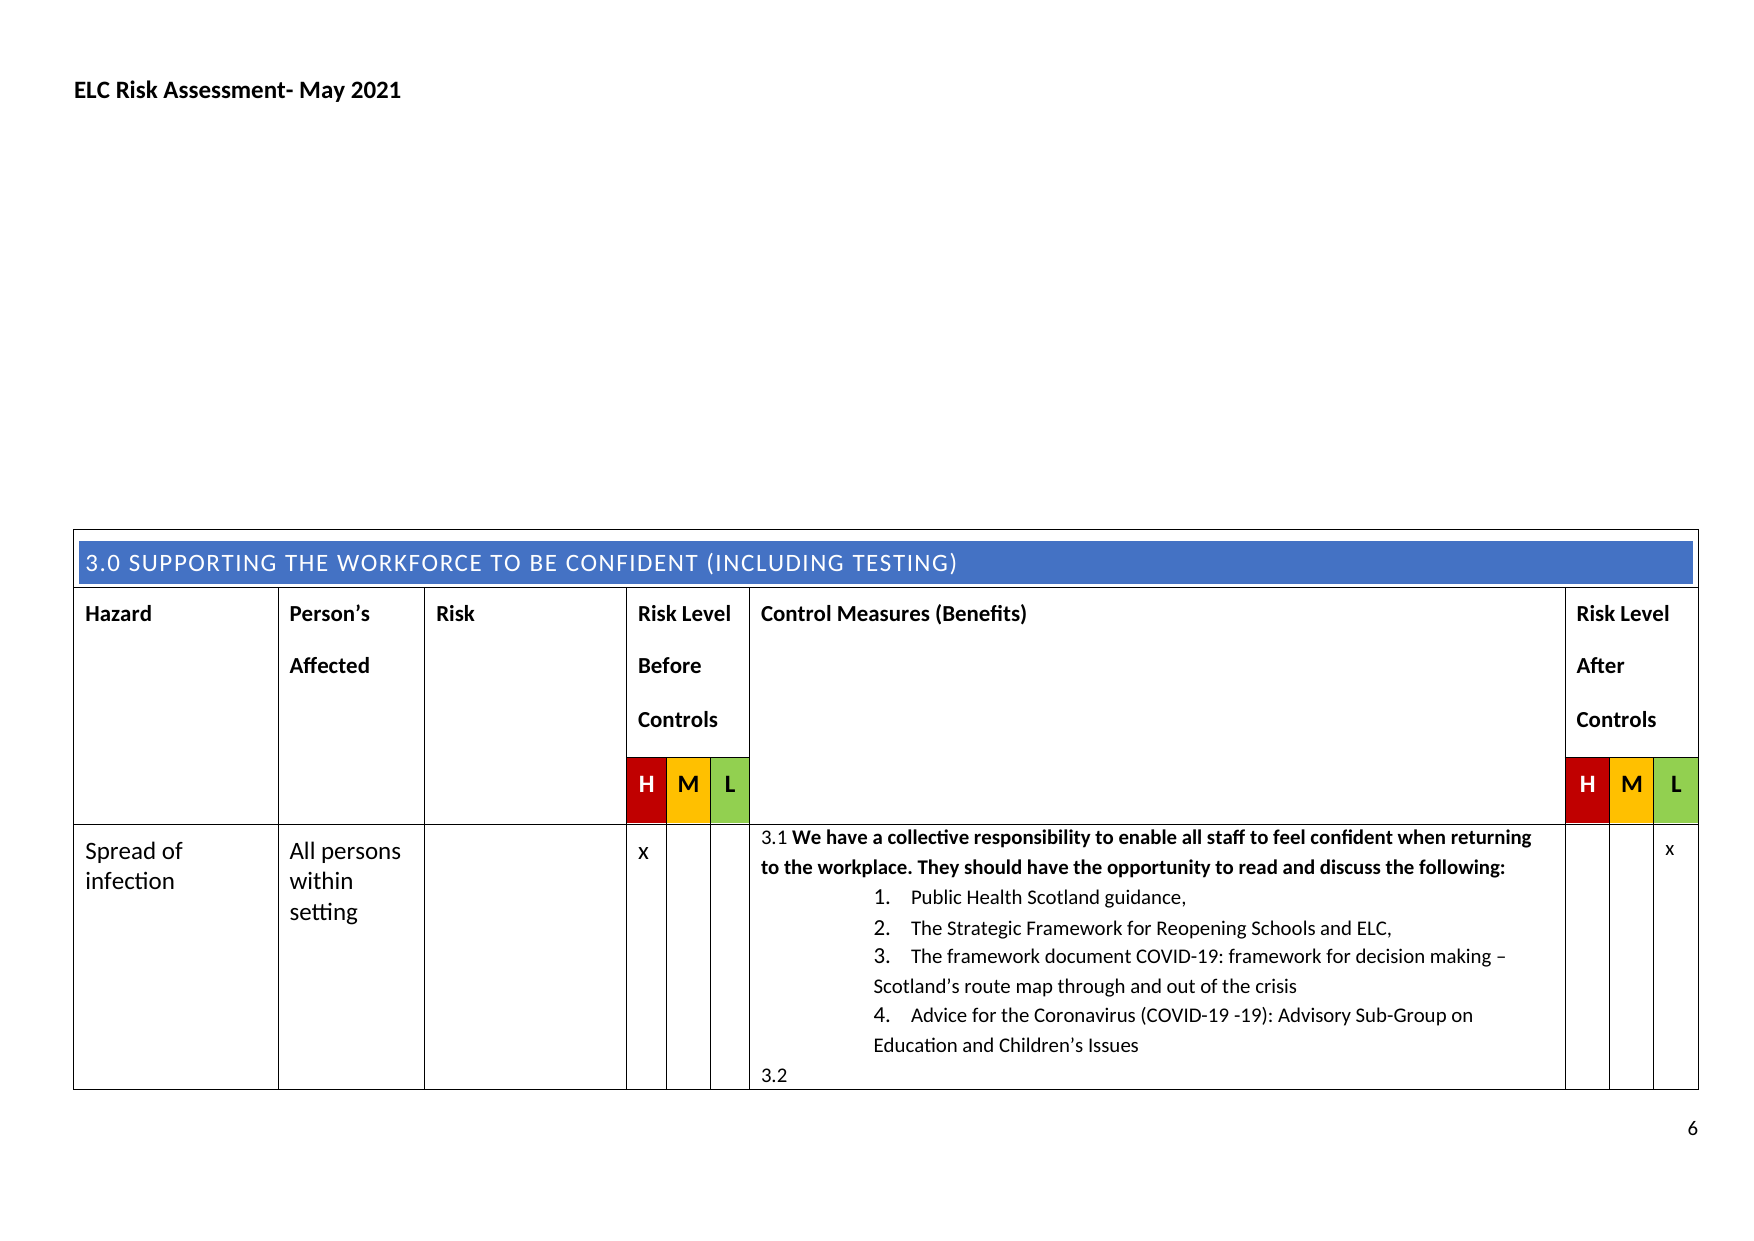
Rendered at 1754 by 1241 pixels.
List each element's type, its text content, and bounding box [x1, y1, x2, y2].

table_cell H [1566, 758, 1609, 823]
table_cell x [1654, 825, 1698, 1089]
table_cell Risk Level After Controls [1566, 588, 1698, 757]
table_cell Risk [425, 588, 626, 823]
table_cell [711, 825, 749, 1089]
table_cell L [1654, 758, 1698, 823]
table_cell [1610, 825, 1653, 1089]
table_cell L [711, 758, 749, 823]
table_cell [425, 825, 626, 1089]
table_cell Control Measures (Benefits) [750, 588, 1565, 823]
table_header 3.0 Supporting the workforce to be confident (including testing) [74, 530, 1698, 587]
table_cell Hazard [74, 588, 278, 823]
table_cell Risk Level Before Controls [627, 588, 749, 757]
table_cell [1566, 825, 1609, 1089]
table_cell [750, 825, 1565, 1089]
table_cell Person’s Affected [279, 588, 424, 823]
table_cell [279, 825, 424, 1089]
table_cell M [1610, 758, 1653, 823]
table_cell [667, 825, 710, 1089]
table_cell x [627, 825, 666, 1089]
table_cell M [667, 758, 710, 823]
table_cell H [627, 758, 666, 823]
table_cell Spread of infection [74, 825, 278, 1089]
